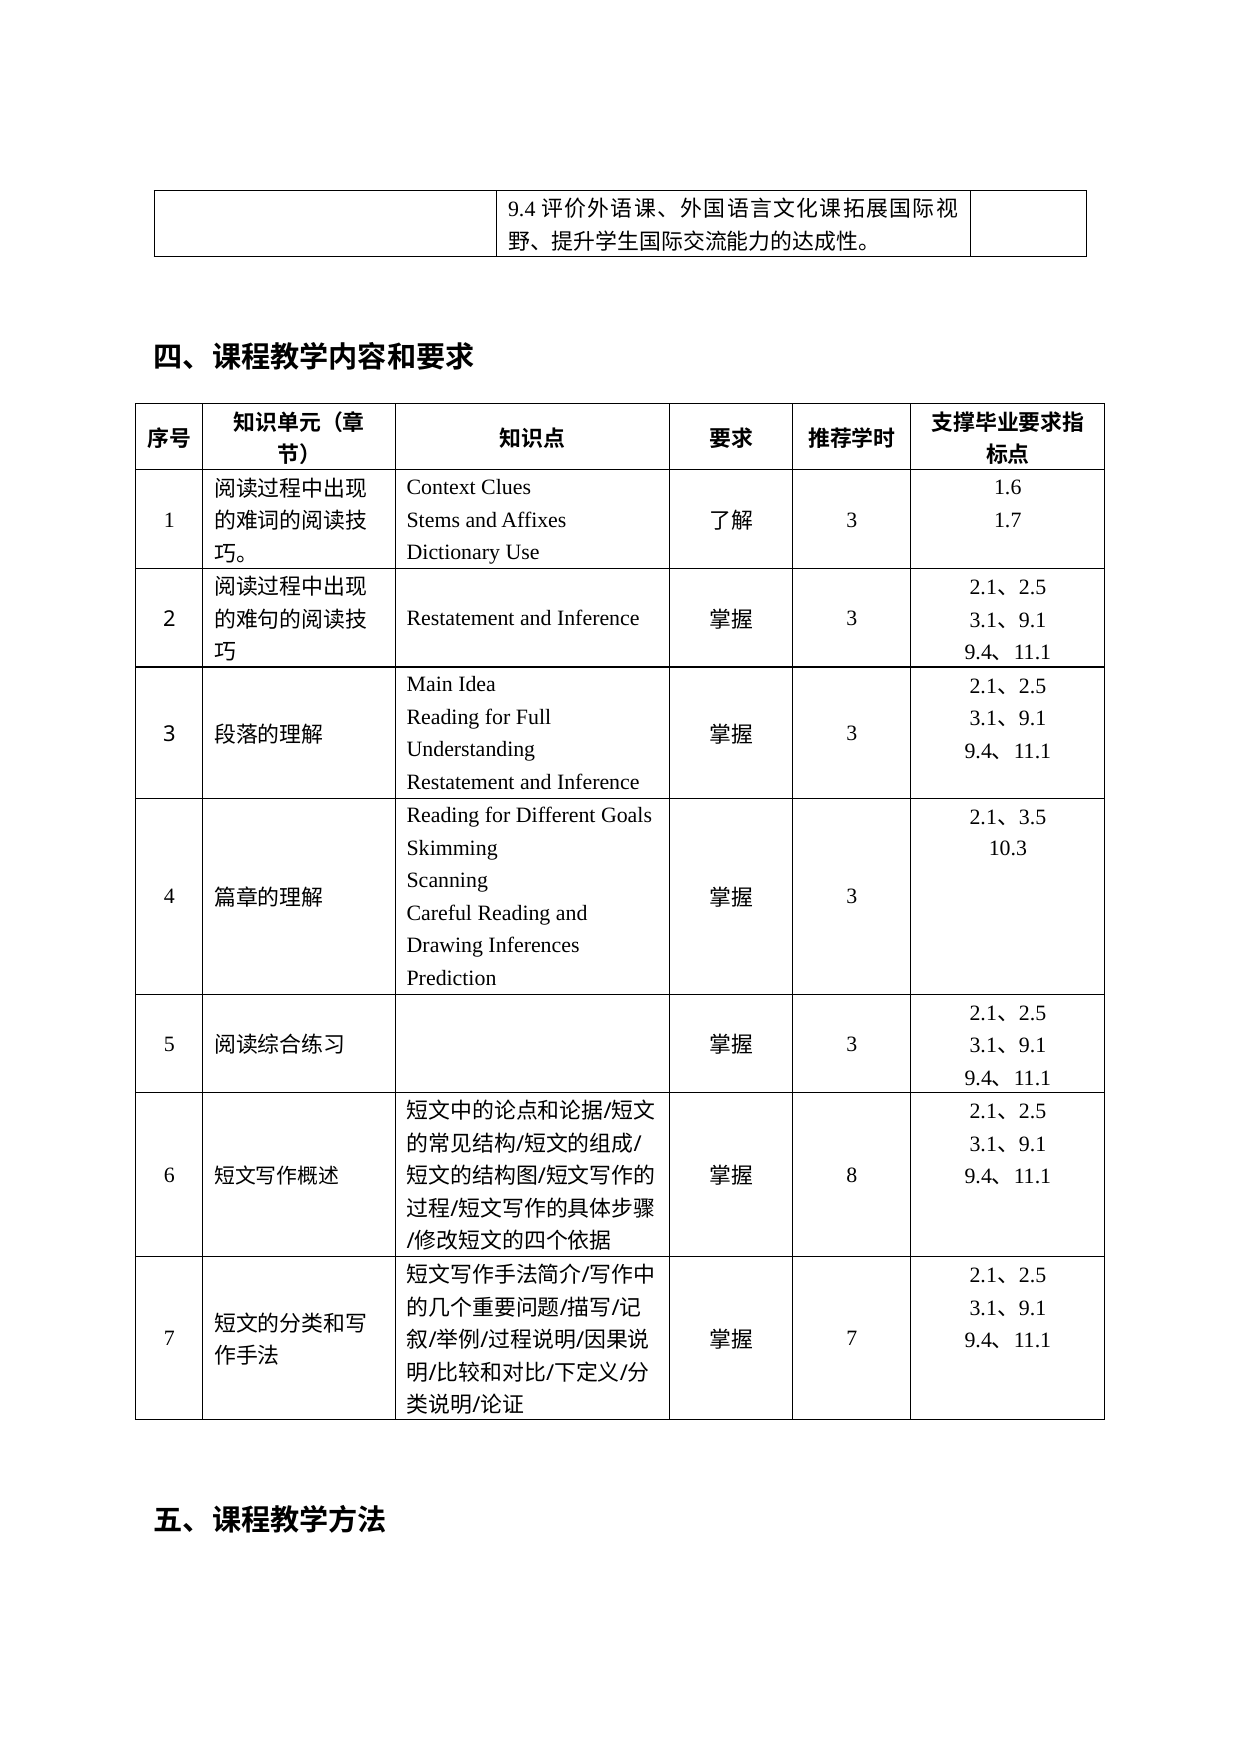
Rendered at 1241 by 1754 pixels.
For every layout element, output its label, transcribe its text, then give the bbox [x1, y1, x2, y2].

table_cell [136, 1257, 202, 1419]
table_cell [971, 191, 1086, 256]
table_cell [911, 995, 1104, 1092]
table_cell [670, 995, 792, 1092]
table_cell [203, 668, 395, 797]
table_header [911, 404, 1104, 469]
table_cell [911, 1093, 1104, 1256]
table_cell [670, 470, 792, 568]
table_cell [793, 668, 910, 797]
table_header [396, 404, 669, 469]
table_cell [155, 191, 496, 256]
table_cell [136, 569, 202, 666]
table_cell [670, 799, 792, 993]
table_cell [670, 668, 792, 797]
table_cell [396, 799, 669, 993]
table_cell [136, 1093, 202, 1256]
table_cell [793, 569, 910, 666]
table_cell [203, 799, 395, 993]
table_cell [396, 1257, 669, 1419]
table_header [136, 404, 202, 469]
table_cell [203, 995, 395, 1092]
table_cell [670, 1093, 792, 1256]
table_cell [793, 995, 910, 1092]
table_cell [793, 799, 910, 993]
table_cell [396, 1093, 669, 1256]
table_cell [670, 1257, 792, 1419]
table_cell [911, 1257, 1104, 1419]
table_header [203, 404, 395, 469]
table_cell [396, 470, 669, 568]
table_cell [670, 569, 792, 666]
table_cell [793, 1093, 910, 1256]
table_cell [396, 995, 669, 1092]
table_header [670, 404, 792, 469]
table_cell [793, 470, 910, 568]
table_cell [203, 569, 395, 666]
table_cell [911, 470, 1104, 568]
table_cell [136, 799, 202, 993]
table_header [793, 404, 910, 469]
text 四、课程教学内容和要求 [153, 322, 1087, 387]
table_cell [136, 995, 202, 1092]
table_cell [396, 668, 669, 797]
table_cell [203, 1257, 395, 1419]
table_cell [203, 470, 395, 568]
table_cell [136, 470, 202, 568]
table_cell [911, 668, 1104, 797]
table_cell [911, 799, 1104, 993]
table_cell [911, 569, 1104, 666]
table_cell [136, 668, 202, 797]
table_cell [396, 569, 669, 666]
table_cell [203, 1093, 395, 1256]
text 五、课程教学方法 [153, 1485, 1087, 1550]
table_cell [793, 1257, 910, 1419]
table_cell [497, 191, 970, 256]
